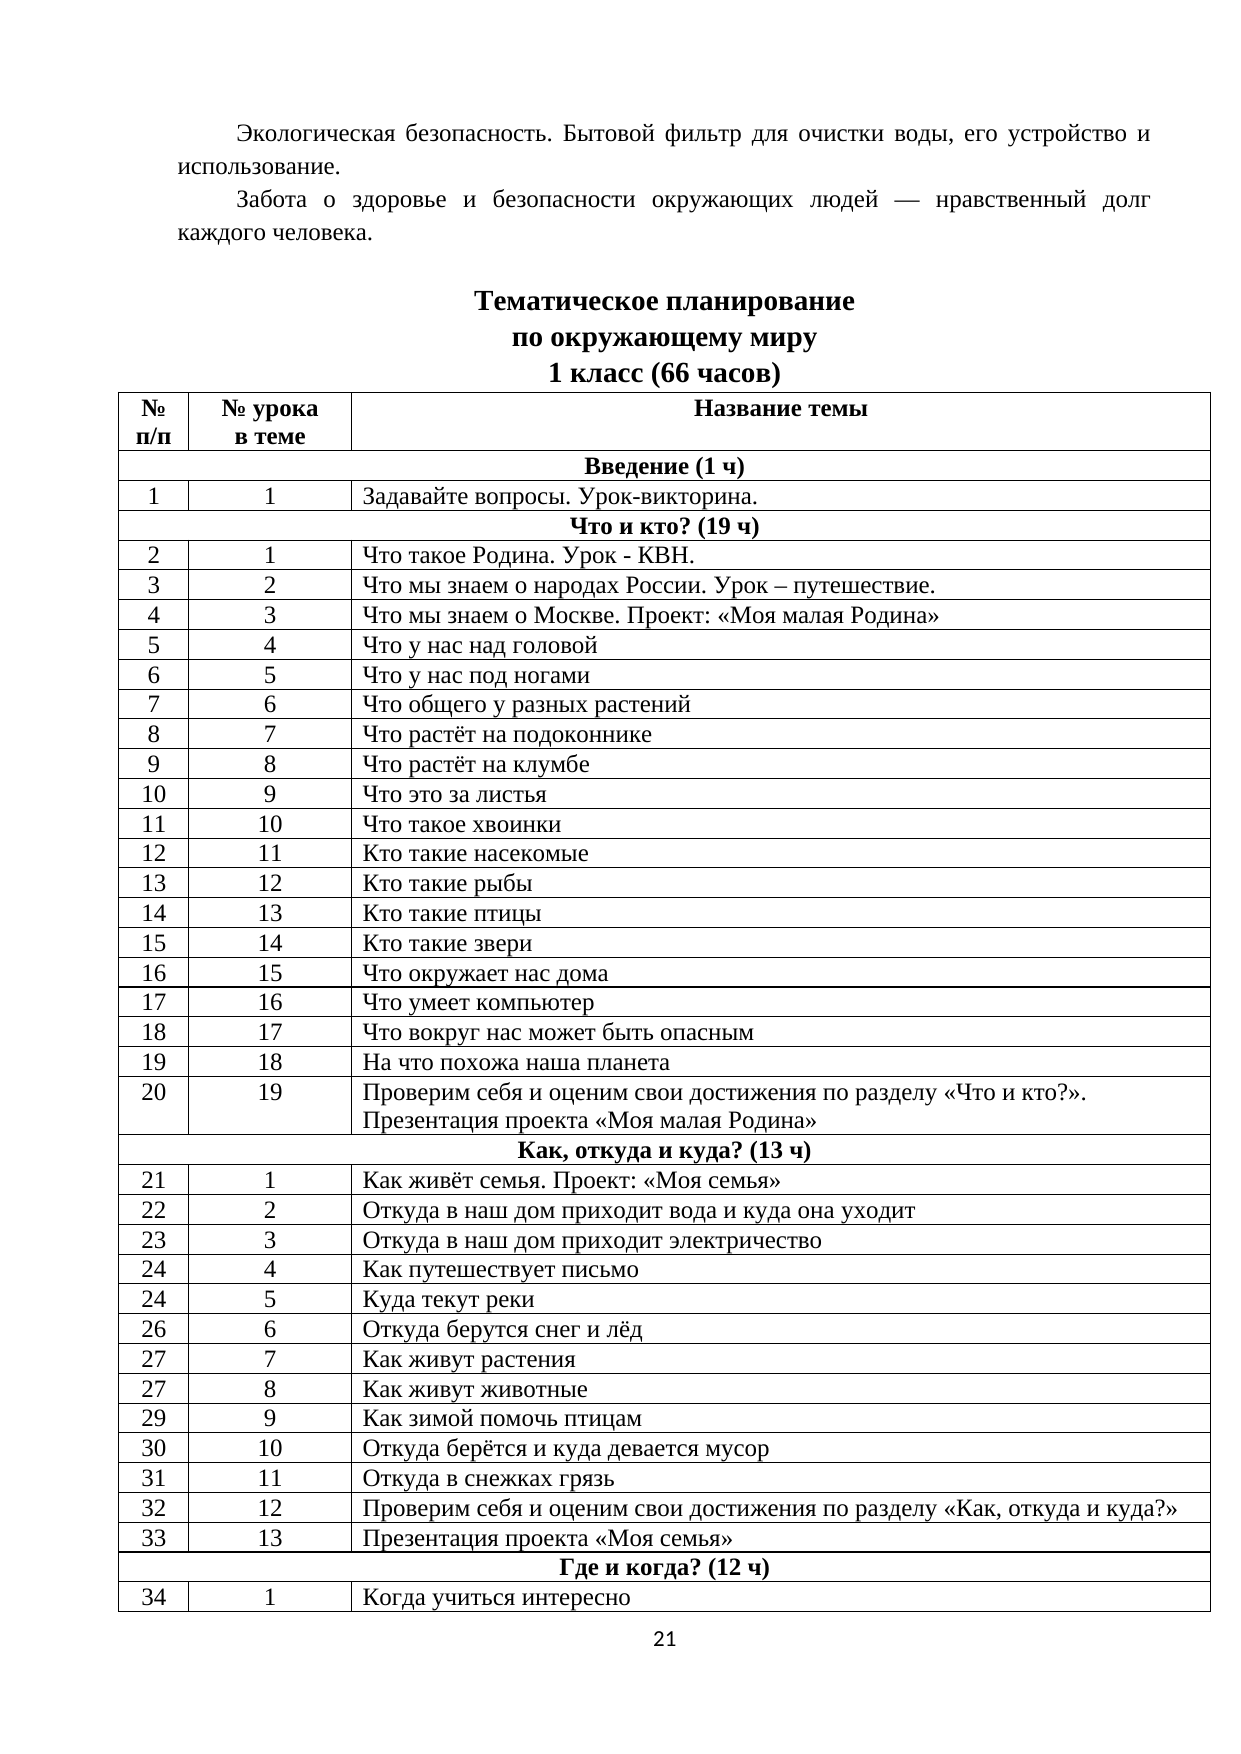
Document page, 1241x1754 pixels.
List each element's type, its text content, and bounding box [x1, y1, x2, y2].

table_cell 30 [119, 1433, 188, 1462]
table_cell Откуда в наш дом приходит электричество [352, 1225, 1210, 1253]
table_cell Что у нас над головой [352, 630, 1210, 659]
table_cell 5 [189, 1284, 351, 1313]
table_cell 21 [119, 1165, 188, 1194]
table_cell Что растёт на подоконнике [352, 719, 1210, 748]
table_cell Презентация проекта «Моя семья» [352, 1523, 1210, 1551]
table_cell Проверим себя и оценим свои достижения по разделу «Как, откуда и куда?» [352, 1493, 1210, 1522]
table_cell 14 [119, 898, 188, 927]
table_cell 22 [119, 1195, 188, 1224]
table_cell Что вокруг нас может быть опасным [352, 1017, 1210, 1046]
table_cell 23 [119, 1225, 188, 1253]
table_cell 18 [119, 1017, 188, 1046]
table_cell Кто такие насекомые [352, 839, 1210, 867]
table_cell 9 [119, 749, 188, 778]
table_cell 26 [119, 1314, 188, 1343]
table_cell 6 [189, 1314, 351, 1343]
text Забота о здоровье и безопасности окружающих людей — нравственный долг каждого человека. [177, 184, 1152, 246]
table_header № п/п [119, 393, 188, 450]
table_cell 1 [189, 481, 351, 510]
table_cell 5 [119, 630, 188, 659]
table_cell 12 [189, 1493, 351, 1522]
table_cell Задавайте вопросы. Урок-викторина. [352, 481, 1210, 510]
table_cell 13 [189, 1523, 351, 1551]
table_cell Откуда в наш дом приходит вода и куда она уходит [352, 1195, 1210, 1224]
table_cell Что мы знаем о Москве. Проект: «Моя малая Родина» [352, 600, 1210, 629]
table_cell 27 [119, 1374, 188, 1402]
table_cell 2 [189, 570, 351, 599]
table_cell 16 [189, 988, 351, 1016]
table_cell Откуда в снежках грязь [352, 1463, 1210, 1492]
table_cell 19 [119, 1047, 188, 1076]
table_cell 34 [119, 1582, 188, 1611]
table_cell 2 [119, 541, 188, 569]
table_cell 27 [119, 1344, 188, 1373]
table_cell 6 [189, 690, 351, 718]
table_cell Где и когда? (12 ч) [119, 1553, 1210, 1581]
table_cell 1 [189, 1582, 351, 1611]
table_cell Кто такие птицы [352, 898, 1210, 927]
table_cell Как живёт семья. Проект: «Моя семья» [352, 1165, 1210, 1194]
table_cell Как зимой помочь птицам [352, 1404, 1210, 1432]
table_cell 3 [189, 1225, 351, 1253]
table_cell 4 [119, 600, 188, 629]
table_cell 7 [189, 1344, 351, 1373]
table_cell 17 [119, 988, 188, 1016]
text по окружающему миру [177, 319, 1152, 353]
table_cell На что похожа наша планета [352, 1047, 1210, 1076]
table_cell 31 [119, 1463, 188, 1492]
table_cell Проверим себя и оценим свои достижения по разделу «Что и кто?». Презентация проекта «Моя малая Родина» [352, 1077, 1210, 1134]
table_cell Что общего у разных растений [352, 690, 1210, 718]
table_cell 9 [189, 1404, 351, 1432]
table_cell 13 [189, 898, 351, 927]
table_cell 10 [189, 809, 351, 837]
table_cell 7 [119, 690, 188, 718]
table_cell 19 [189, 1077, 351, 1134]
table_cell 15 [189, 958, 351, 986]
table_cell 33 [119, 1523, 188, 1551]
table_cell Как путешествует письмо [352, 1255, 1210, 1283]
table_cell 24 [119, 1284, 188, 1313]
table_cell Что растёт на клумбе [352, 749, 1210, 778]
table_cell 4 [189, 630, 351, 659]
table_cell Как, откуда и куда? (13 ч) [119, 1135, 1210, 1164]
table_header № урока в теме [189, 393, 351, 450]
table_cell Откуда берутся снег и лёд [352, 1314, 1210, 1343]
table_cell 1 [189, 1165, 351, 1194]
table_cell 3 [189, 600, 351, 629]
table_cell 24 [119, 1255, 188, 1283]
table_cell 12 [189, 868, 351, 897]
table_cell Кто такие рыбы [352, 868, 1210, 897]
table_cell 11 [189, 839, 351, 867]
table_cell 15 [119, 928, 188, 957]
table_cell Как живут животные [352, 1374, 1210, 1402]
table_cell Что окружает нас дома [352, 958, 1210, 986]
table_cell Когда учиться интересно [352, 1582, 1210, 1611]
table_cell 10 [119, 779, 188, 808]
table_header Название темы [352, 393, 1210, 450]
table_cell Что умеет компьютер [352, 988, 1210, 1016]
text Тематическое планирование [177, 283, 1152, 317]
table_cell 20 [119, 1077, 188, 1134]
table_cell 11 [189, 1463, 351, 1492]
table_cell 3 [119, 570, 188, 599]
table_cell Что и кто? (19 ч) [119, 511, 1210, 539]
table_cell 13 [119, 868, 188, 897]
text 1 класс (66 часов) [177, 356, 1152, 389]
table_cell 6 [119, 660, 188, 688]
table_cell 8 [189, 749, 351, 778]
table_cell Как живут растения [352, 1344, 1210, 1373]
text Экологическая безопасность. Бытовой фильтр для очистки воды, его устройство и использование. [177, 118, 1152, 180]
table_cell 4 [189, 1255, 351, 1283]
table_cell 17 [189, 1017, 351, 1046]
table_cell 2 [189, 1195, 351, 1224]
table_cell Что такое хвоинки [352, 809, 1210, 837]
table_cell 10 [189, 1433, 351, 1462]
table_cell Кто такие звери [352, 928, 1210, 957]
table_cell 18 [189, 1047, 351, 1076]
table_cell 16 [119, 958, 188, 986]
table_cell 12 [119, 839, 188, 867]
table_cell 29 [119, 1404, 188, 1432]
table_cell Введение (1 ч) [119, 451, 1210, 480]
table_cell Что у нас под ногами [352, 660, 1210, 688]
table_cell 1 [189, 541, 351, 569]
table_cell 32 [119, 1493, 188, 1522]
table_cell 9 [189, 779, 351, 808]
table_cell Откуда берётся и куда девается мусор [352, 1433, 1210, 1462]
table_cell Что это за листья [352, 779, 1210, 808]
table_cell 14 [189, 928, 351, 957]
table_cell 8 [189, 1374, 351, 1402]
table_cell 1 [119, 481, 188, 510]
table_cell Что мы знаем о народах России. Урок – путешествие. [352, 570, 1210, 599]
table_cell 5 [189, 660, 351, 688]
table_cell 7 [189, 719, 351, 748]
table_cell 11 [119, 809, 188, 837]
table_cell Что такое Родина. Урок - КВН. [352, 541, 1210, 569]
table_cell Куда текут реки [352, 1284, 1210, 1313]
table_cell 8 [119, 719, 188, 748]
